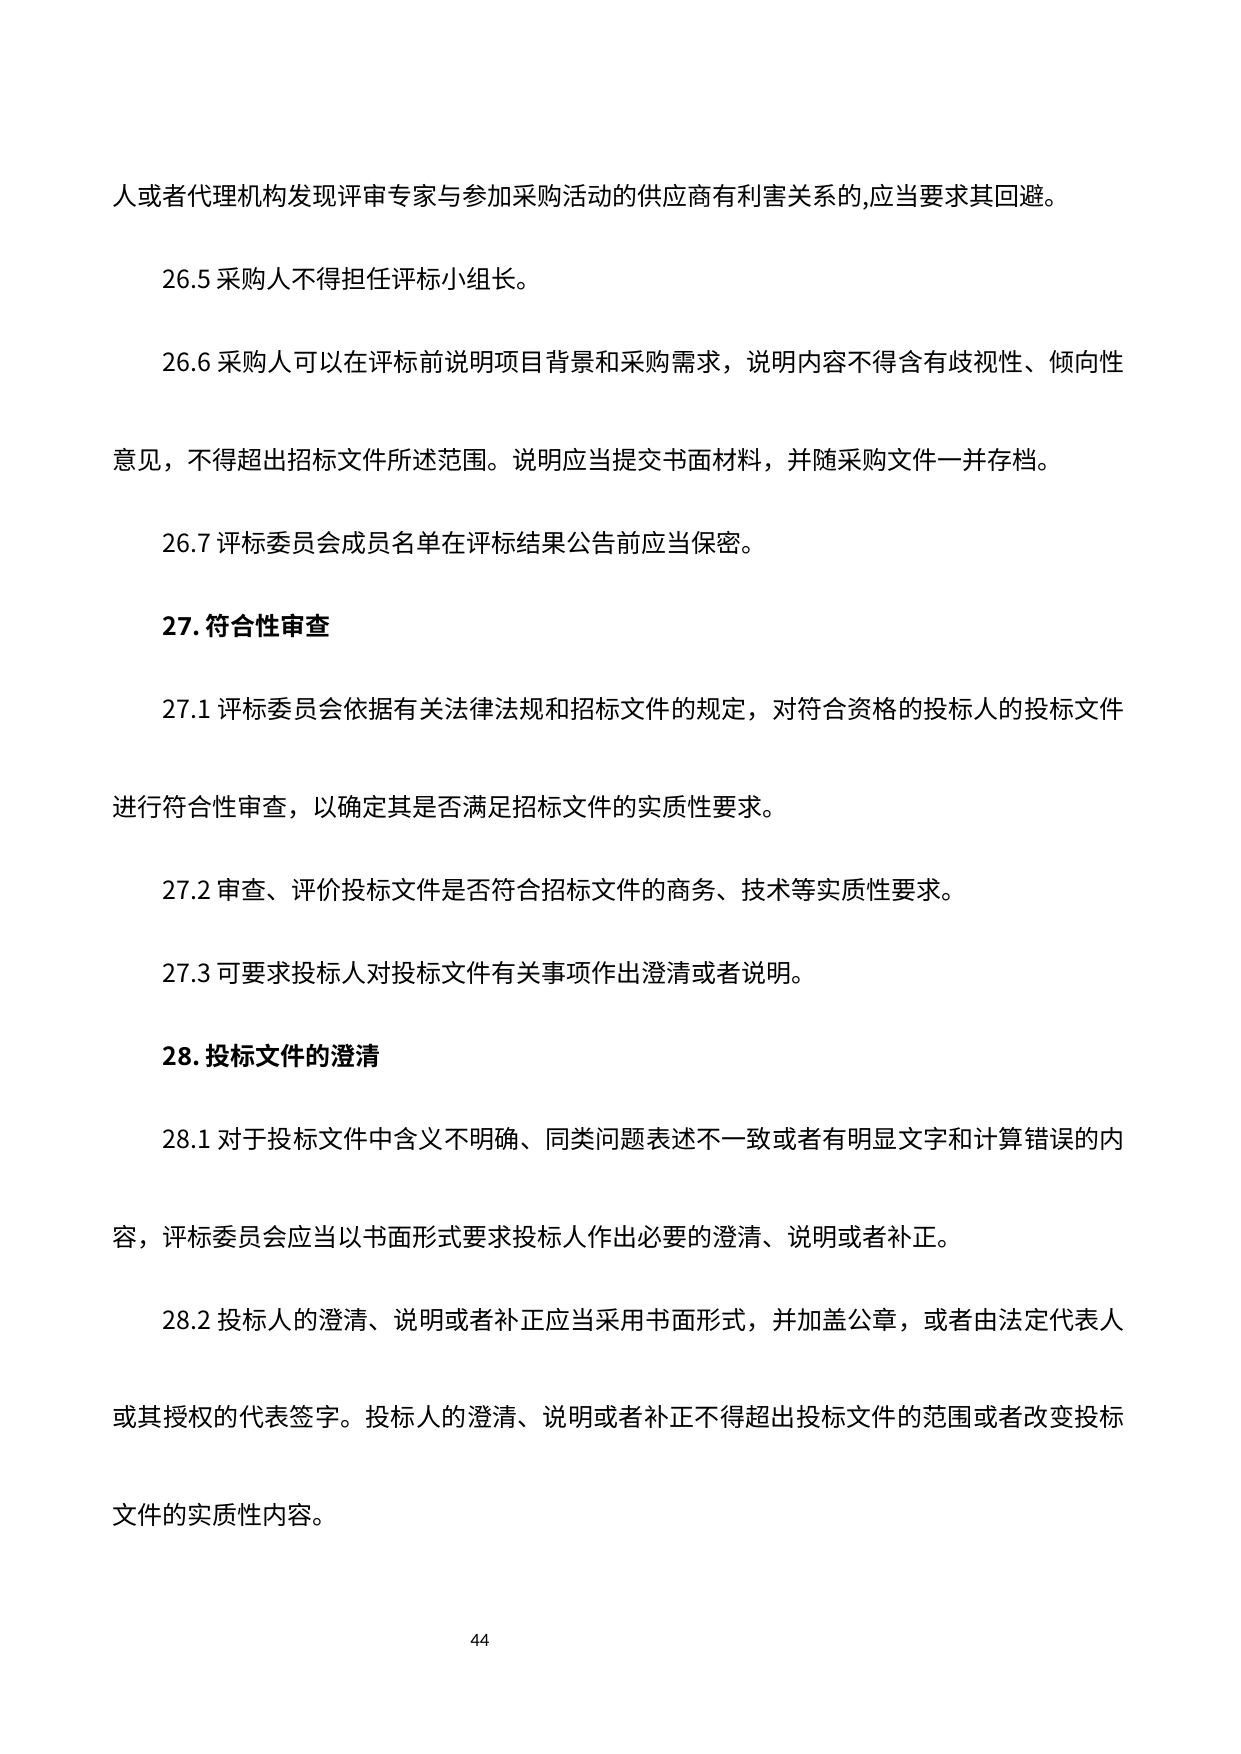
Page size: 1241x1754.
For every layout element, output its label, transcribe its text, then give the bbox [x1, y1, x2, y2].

text 28. 投标文件的澄清 [112, 1022, 1128, 1087]
text 27. 符合性审查 [112, 592, 1128, 657]
text 28.2 投标人的澄清、说明或者补正应当采用书面形式，并加盖公章，或者由法定代表人或其授权的代表签字。投标人的澄清、说明或者补正不得超出投标文件的范围或者改变投标文件的实质性内容。 [112, 1286, 1128, 1546]
text 26.5 采购人不得担任评标小组长。 [112, 245, 1128, 310]
text 28.1 对于投标文件中含义不明确、同类问题表述不一致或者有明显文字和计算错误的内容，评标委员会应当以书面形式要求投标人作出必要的澄清、说明或者补正。 [112, 1105, 1128, 1268]
text 26.7 评标委员会成员名单在评标结果公告前应当保密。 [112, 509, 1128, 574]
text 27.2 审查、评价投标文件是否符合招标文件的商务、技术等实质性要求。 [112, 856, 1128, 921]
text 27.1 评标委员会依据有关法律法规和招标文件的规定，对符合资格的投标人的投标文件进行符合性审查，以确定其是否满足招标文件的实质性要求。 [112, 675, 1128, 838]
text 27.3 可要求投标人对投标文件有关事项作出澄清或者说明。 [112, 939, 1128, 1004]
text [112, 162, 1128, 227]
text 26.6 采购人可以在评标前说明项目背景和采购需求，说明内容不得含有歧视性、倾向性意见，不得超出招标文件所述范围。说明应当提交书面材料，并随采购文件一并存档。 [112, 328, 1128, 491]
